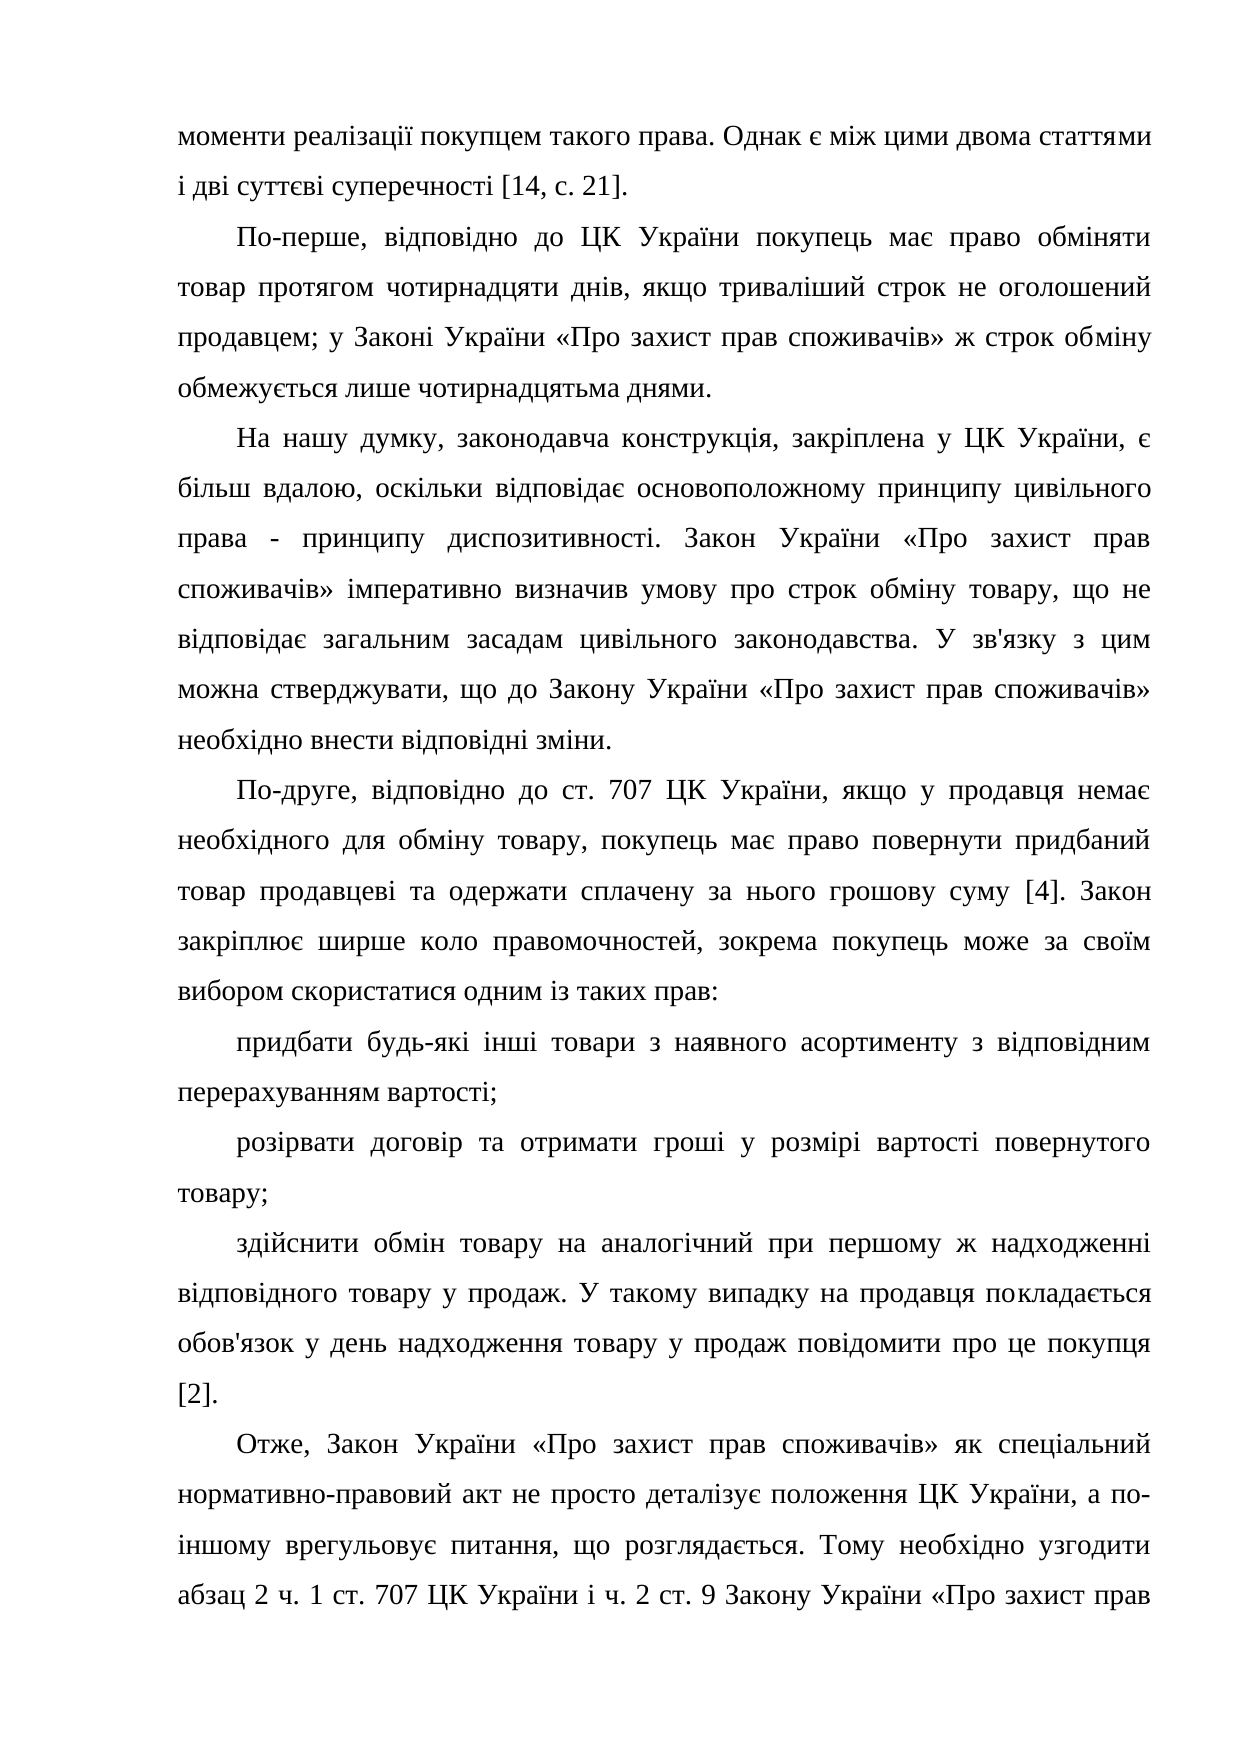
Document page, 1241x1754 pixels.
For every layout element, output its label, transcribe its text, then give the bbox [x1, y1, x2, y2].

text придбати будь-які інші товари з наявного асортименту з відповідним перерахуванням вартості; [177, 1024, 1152, 1108]
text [177, 118, 1152, 202]
text На нашу думку, законодавча конструкція, закріплена у ЦК України, є більш вдалою, оскільки відповідає основоположному принципу цивільного права - принципу диспозитивності. Закон України «Про захист прав споживачів» імперативно визначив умову про строк обміну товару, що не відповідає загальним засадам цивільного законодавства. У зв'язку з цим можна стверджувати, що до Закону України «Про захист прав споживачів» необхідно внести відповідні зміни. [177, 420, 1152, 755]
text здійснити обмін товару на аналогічний при першому ж надходженні відповідного товару у продаж. У такому випадку на продавця покладається обов'язок у день надходження товару у продаж повідомити про це покупця [2]. [177, 1225, 1152, 1409]
text По-друге, відповідно до ст. 707 ЦК України, якщо у продавця немає необхідного для обміну товару, покупець має право повернути придбаний товар продавцеві та одержати сплачену за нього грошову суму [4]. Закон закріплює ширше коло правомочностей, зокрема покупець може за своїм вибором скористатися одним із таких прав: [177, 772, 1152, 1007]
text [177, 1426, 1152, 1611]
text розірвати договір та отримати гроші у розмірі вартості повернутого товару; [177, 1124, 1152, 1208]
text По-перше, відповідно до ЦК України покупець має право обміняти товар протягом чотирнадцяти днів, якщо триваліший строк не оголошений продавцем; у Законі України «Про захист прав споживачів» ж строк обміну обмежується лише чотирнадцятьма днями. [177, 219, 1152, 403]
